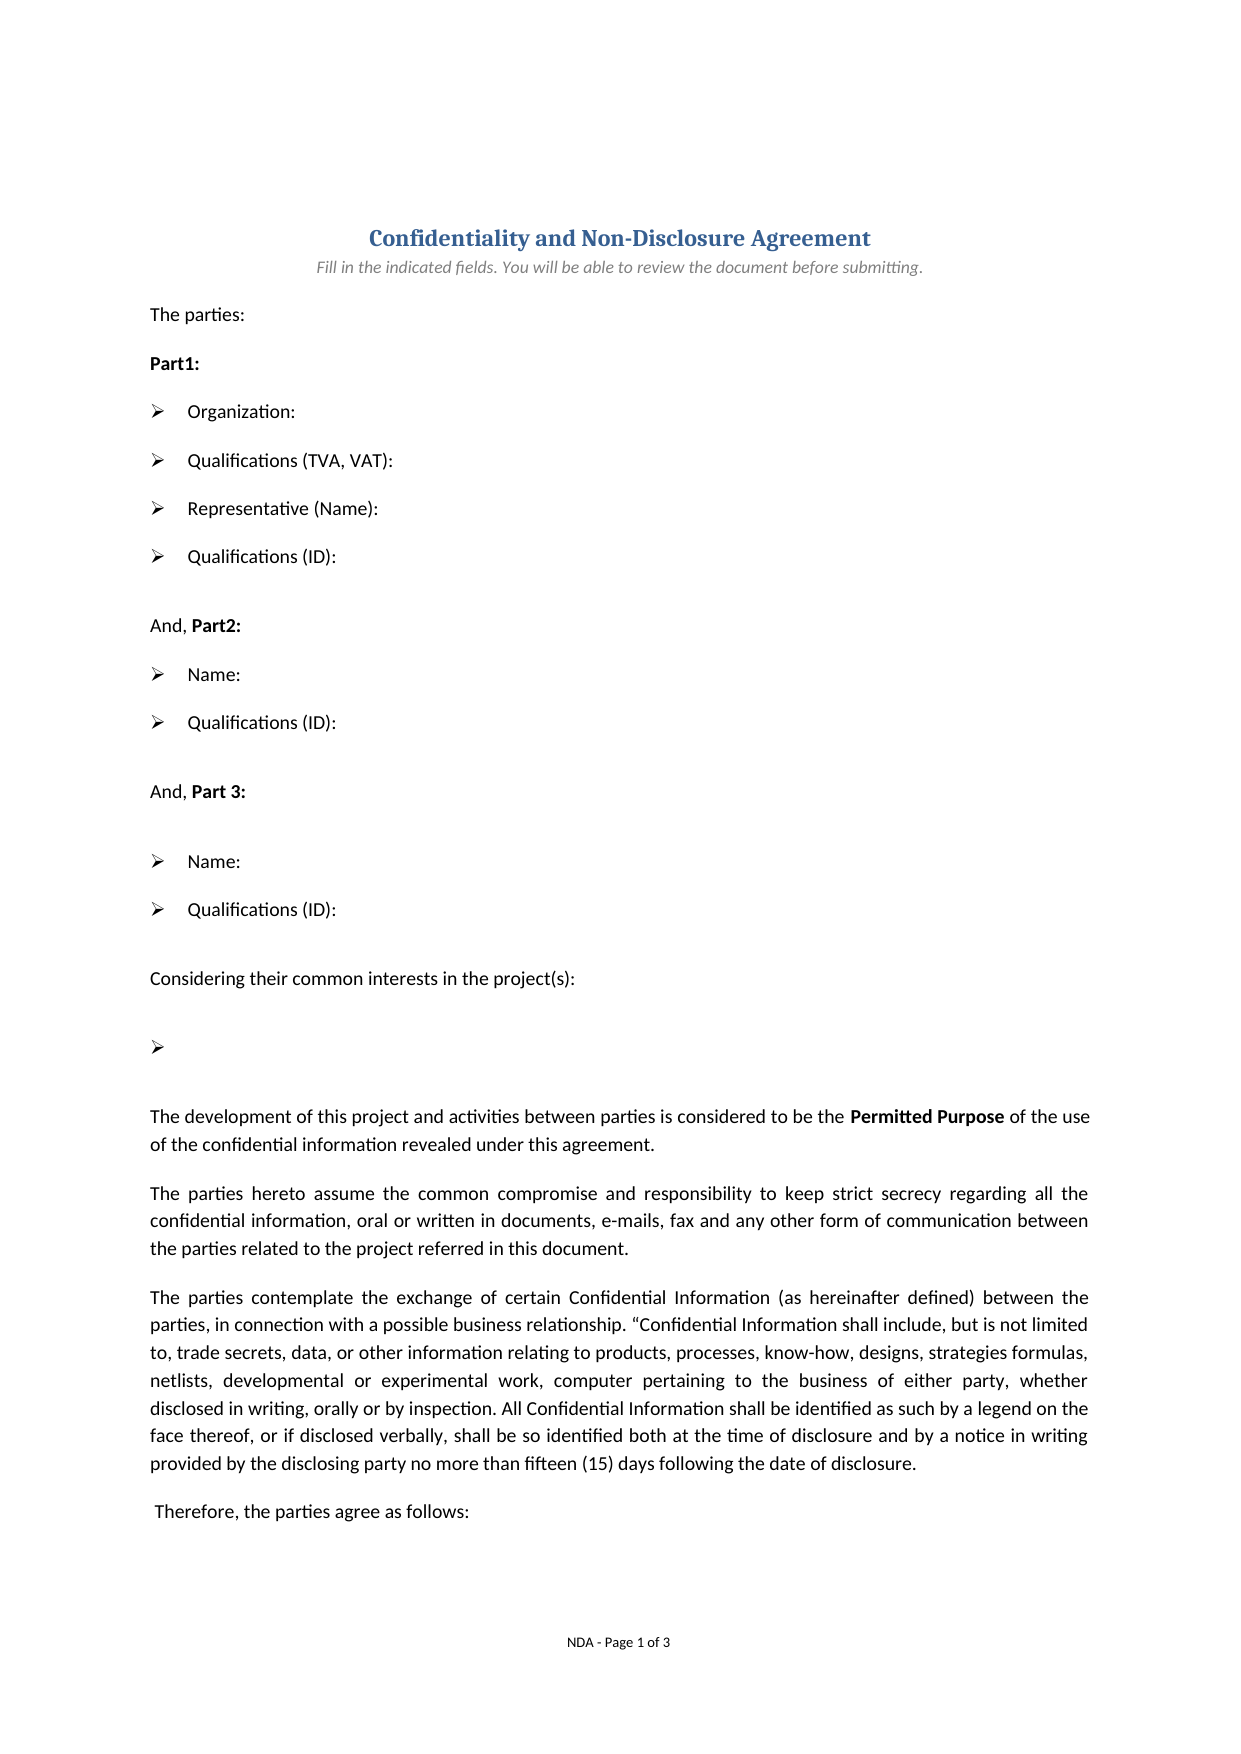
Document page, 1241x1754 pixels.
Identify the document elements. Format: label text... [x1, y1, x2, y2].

list Name: [150, 849, 1090, 873]
text And, Part 3: [150, 779, 1090, 804]
list Qualifications (ID): [150, 544, 1090, 568]
list Qualifications (ID): [150, 897, 1090, 921]
text Fill in the indicated fields. You will be able to review the document before submitting. [150, 257, 1090, 278]
text Part1: [150, 351, 1090, 375]
list Qualifications (ID): [150, 710, 1090, 734]
text The parties: [150, 302, 1090, 326]
list Representative (Name): [150, 496, 1090, 520]
text Considering their common interests in the project(s): [150, 966, 1090, 990]
list Qualifications (TVA, VAT): [150, 448, 1090, 472]
list Organization: [150, 399, 1090, 423]
text The development of this project and activities between parties is considered to be the Permitted Purpose of the use of the confidential information revealed under this agreement. [150, 1104, 1090, 1156]
text And, Part2: [150, 613, 1090, 638]
subtitle Confidentiality and Non-Disclosure Agreement [150, 225, 1090, 252]
text Therefore, the parties agree as follows: [150, 1499, 1090, 1524]
text The parties hereto assume the common compromise and responsibility to keep strict secrecy regarding all the confidential information, oral or written in documents, e-mails, fax and any other form of communication between the parties related to the project referred in this document. [150, 1181, 1090, 1260]
text The parties contemplate the exchange of certain Confidential Information (as hereinafter defined) between the parties, in connection with a possible business relationship. “Confidential Information shall include, but is not limited to, trade secrets, data, or other information relating to products, processes, know-how, designs, strategies formulas, netlists, developmental or experimental work, computer pertaining to the business of either party, whether disclosed in writing, orally or by inspection. All Confidential Information shall be identified as such by a legend on the face thereof, or if disclosed verbally, shall be so identified both at the time of disclosure and by a notice in writing provided by the disclosing party no more than fifteen (15) days following the date of disclosure. [150, 1285, 1090, 1475]
list Name: [150, 662, 1090, 686]
